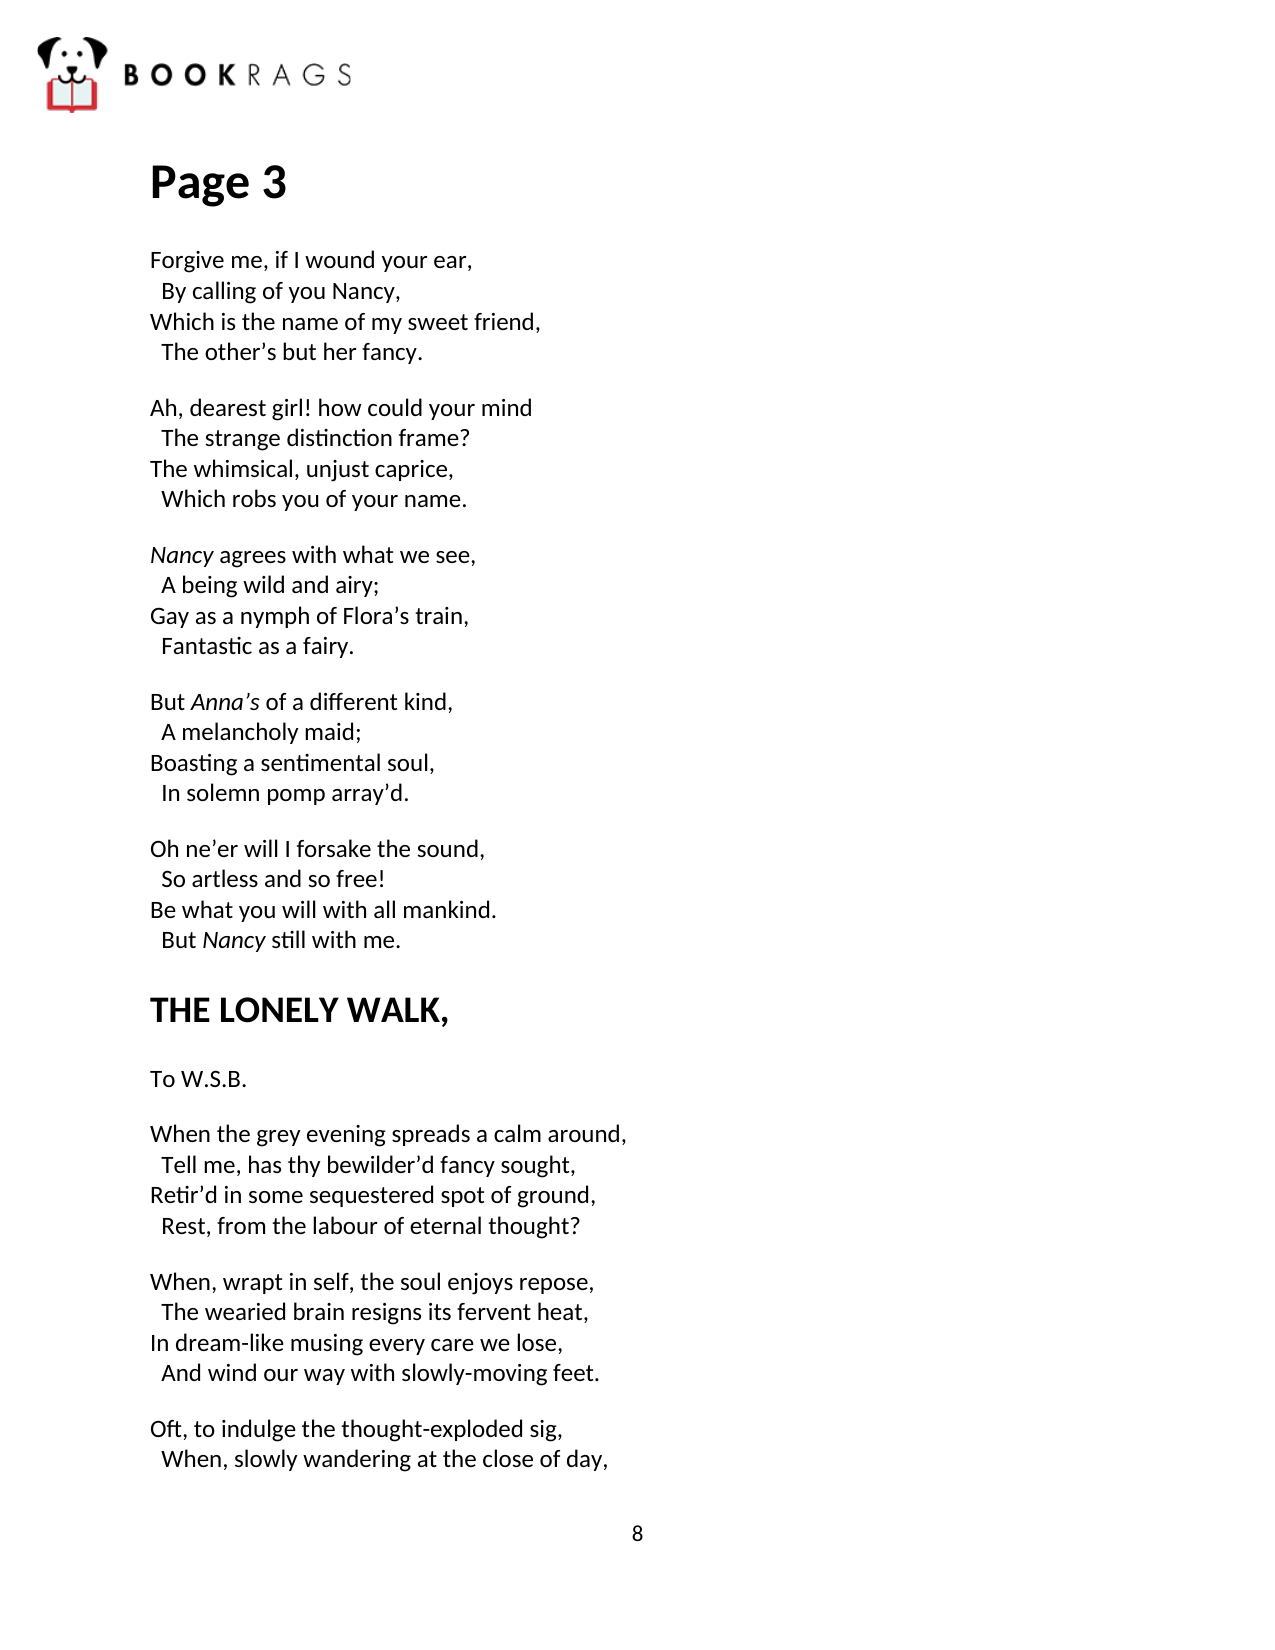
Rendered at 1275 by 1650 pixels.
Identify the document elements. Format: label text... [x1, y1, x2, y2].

text THE LONELY WALK, [150, 986, 1125, 1032]
text Nancy agrees with what we see, A being wild and airy; Gay as a nymph of Flora’s train, Fantastic as a fairy. [150, 539, 1125, 661]
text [150, 1413, 1125, 1474]
text When, wrapt in self, the soul enjoys repose, The wearied brain resigns its fervent heat, In dream-like musing every care we lose, And wind our way with slowly-moving feet. [150, 1266, 1125, 1388]
text Ah, dearest girl! how could your mind The strange distinction frame? The whimsical, unjust caprice, Which robs you of your name. [150, 392, 1125, 514]
text But Anna’s of a different kind, A melancholy maid; Boasting a sentimental soul, In solemn pomp array’d. [150, 686, 1125, 808]
picture [37, 37, 351, 113]
text To W.S.B. [150, 1063, 1125, 1094]
text When the grey evening spreads a calm around, Tell me, has thy bewilder’d fancy sought, Retir’d in some sequestered spot of ground, Rest, from the labour of eternal thought? [150, 1119, 1125, 1241]
text Forgive me, if I wound your ear, By calling of you Nancy, Which is the name of my sweet friend, The other’s but her fancy. [150, 244, 1125, 367]
text Oh ne’er will I forsake the sound, So artless and so free! Be what you will with all mankind. But Nancy still with me. [150, 833, 1125, 955]
text Page 3 [150, 150, 1125, 211]
